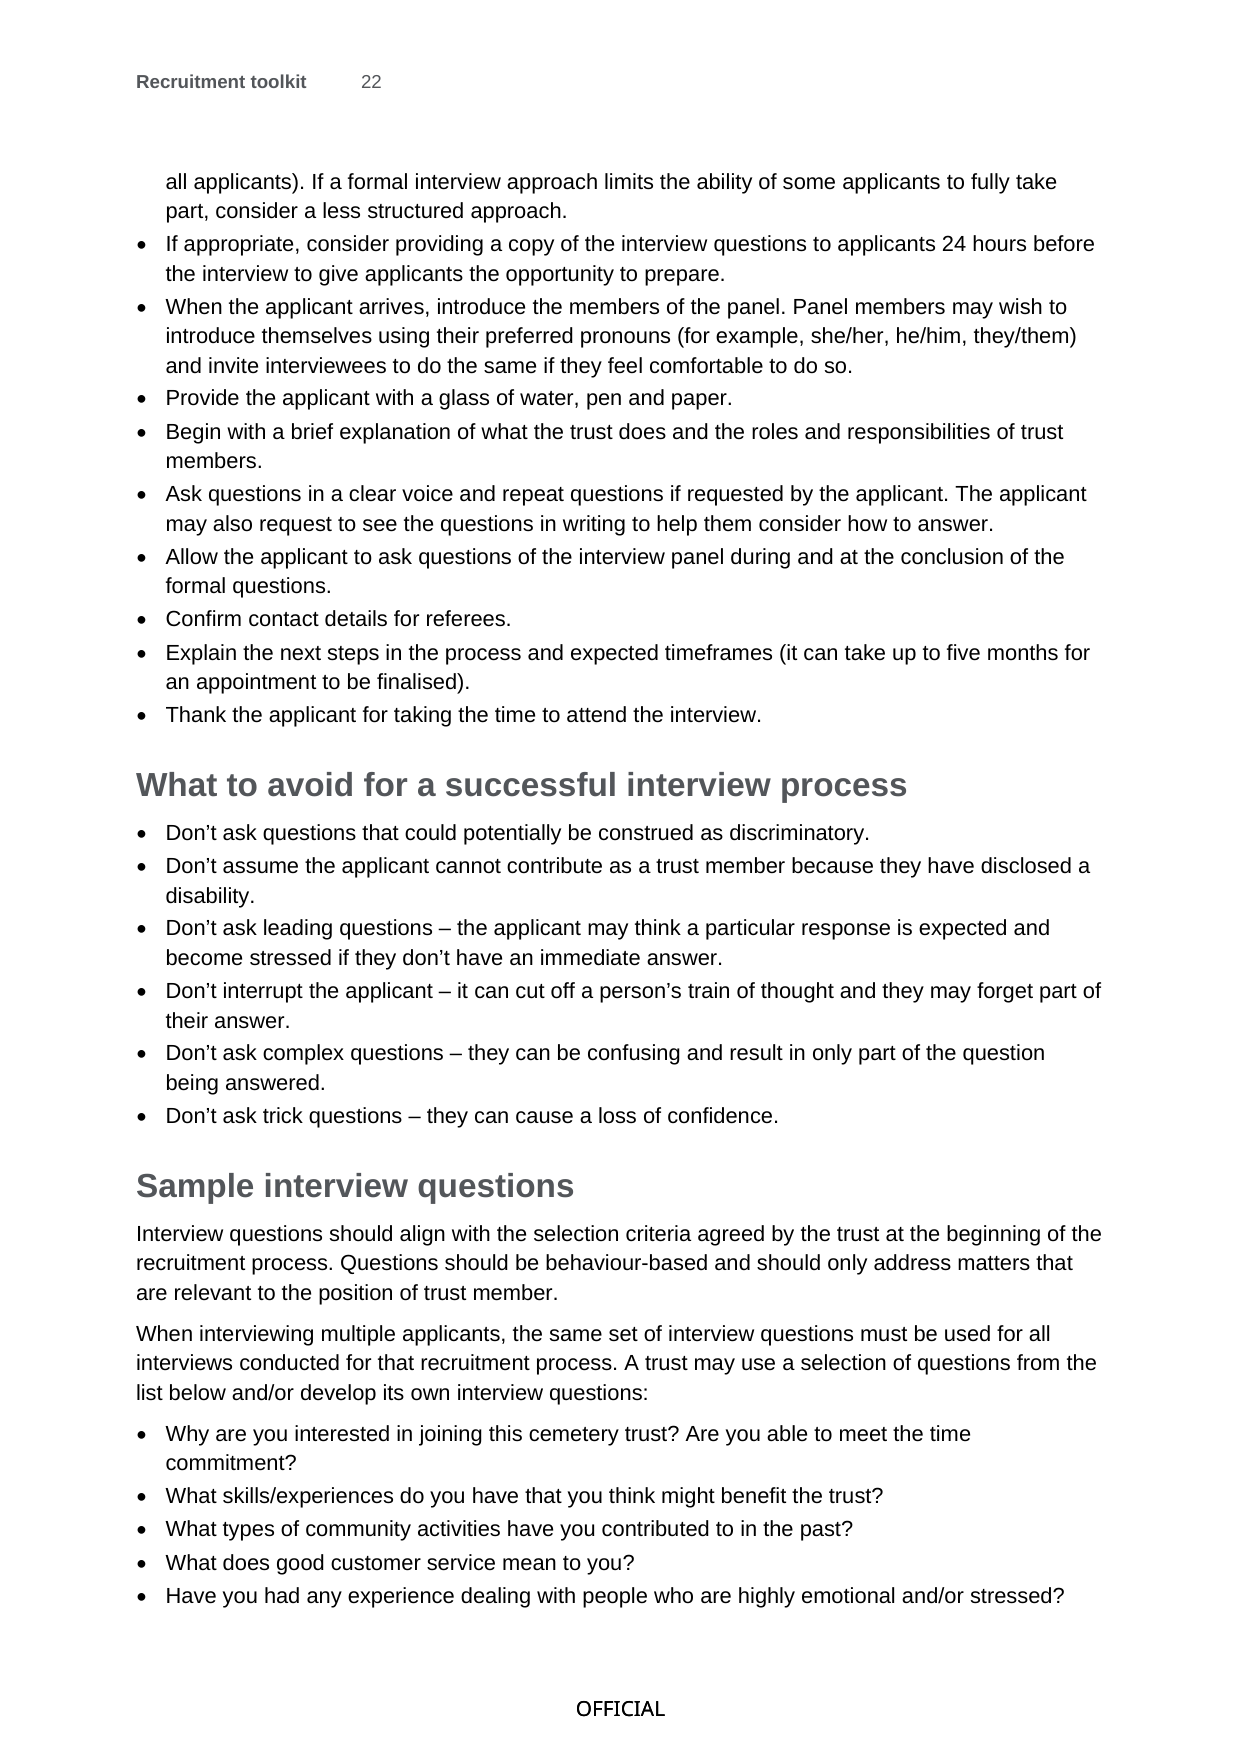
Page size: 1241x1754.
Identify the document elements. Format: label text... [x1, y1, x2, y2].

text Don’t ask leading questions – the applicant may think a particular response is expected and become stressed if they don’t have an immediate answer. [136, 912, 1104, 970]
text If appropriate, consider providing a copy of the interview questions to applicants 24 hours before the interview to give applicants the opportunity to prepare. [136, 228, 1104, 286]
text What does good customer service mean to you? [136, 1546, 1104, 1576]
text Don’t interrupt the applicant – it can cut off a person’s train of thought and they may forget part of their answer. [136, 974, 1104, 1033]
text Thank the applicant for taking the time to attend the interview. [136, 699, 1104, 728]
text Don’t ask questions that could potentially be construed as discriminatory. [136, 816, 1104, 845]
text Allow the applicant to ask questions of the interview panel during and at the conclusion of the formal questions. [136, 540, 1104, 599]
text When the applicant arrives, introduce the members of the panel. Panel members may wish to introduce themselves using their preferred pronouns (for example, she/her, he/him, they/them) and invite interviewees to do the same if they feel comfortable to do so. [136, 290, 1104, 378]
subtitle Sample interview questions [136, 1166, 1104, 1205]
text Don’t ask complex questions – they can be confusing and result in only part of the question being answered. [136, 1037, 1104, 1095]
text Don’t assume the applicant cannot contribute as a trust member because they have disclosed a disability. [136, 849, 1104, 908]
text Why are you interested in joining this cemetery trust? Are you able to meet the time commitment? [136, 1417, 1104, 1476]
text Have you had any experience dealing with people who are highly emotional and/or stressed? [136, 1580, 1104, 1609]
text Provide the applicant with a glass of water, pen and paper. [136, 382, 1104, 411]
text Explain the next steps in the process and expected timeframes (it can take up to five months for an appointment to be finalised). [136, 636, 1104, 694]
text Ask questions in a clear voice and repeat questions if requested by the applicant. The applicant may also request to see the questions in writing to help them consider how to answer. [136, 478, 1104, 536]
text When interviewing multiple applicants, the same set of interview questions must be used for all interviews conducted for that recruitment process. A trust may use a selection of questions from the list below and/or develop its own interview questions: [136, 1317, 1104, 1405]
text What skills/experiences do you have that you think might benefit the trust? [136, 1480, 1104, 1509]
text Don’t ask trick questions – they can cause a loss of confidence. [136, 1099, 1104, 1129]
subtitle What to avoid for a successful interview process [136, 765, 1104, 804]
text Confirm contact details for referees. [136, 603, 1104, 632]
text What types of community activities have you contributed to in the past? [136, 1513, 1104, 1542]
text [136, 165, 1104, 224]
text Interview questions should align with the selection criteria agreed by the trust at the beginning of the recruitment process. Questions should be behaviour-based and should only address matters that are relevant to the position of trust member. [136, 1217, 1104, 1305]
text Begin with a brief explanation of what the trust does and the roles and responsibilities of trust members. [136, 415, 1104, 474]
